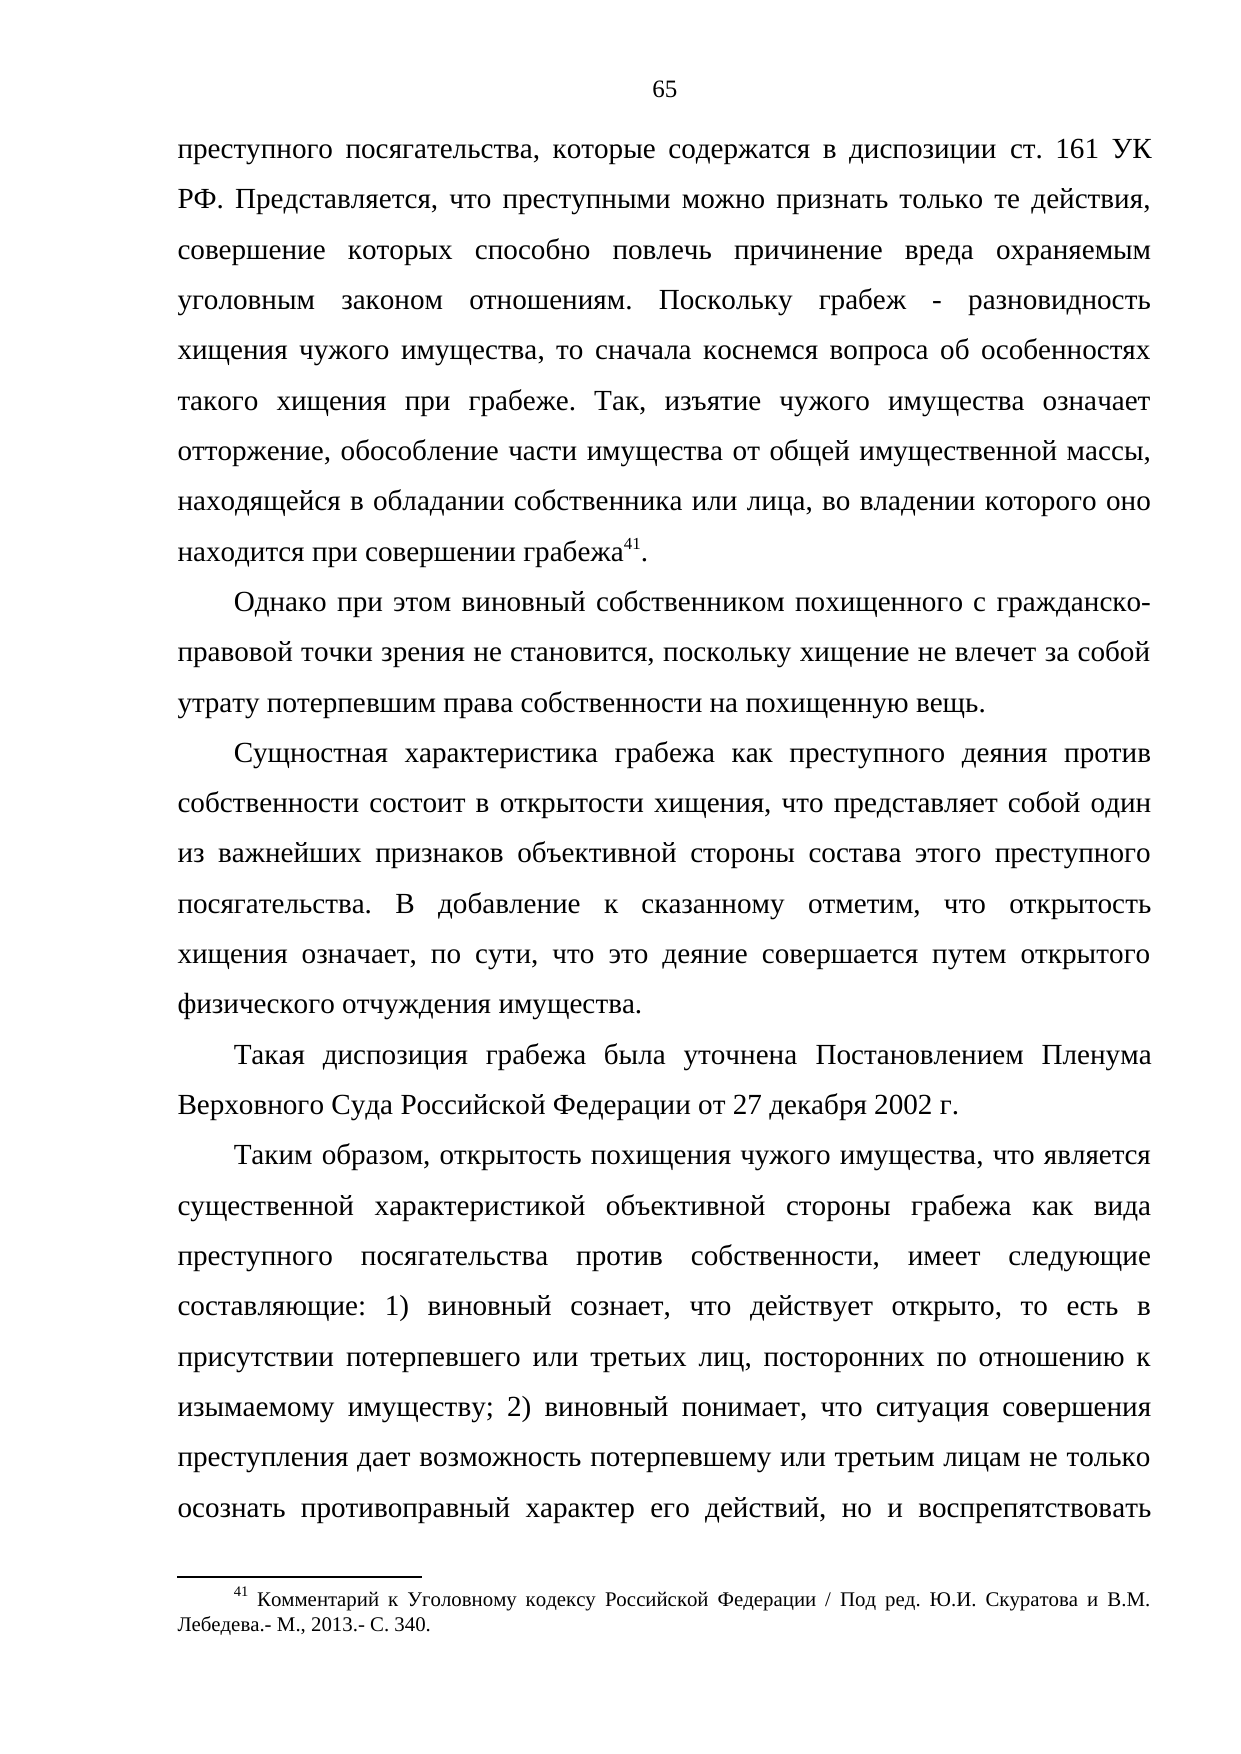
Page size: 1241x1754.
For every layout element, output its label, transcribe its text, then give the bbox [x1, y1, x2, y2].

text Однако при этом виновный собственником похищенного с гражданско-правовой точки зрения не становится, поскольку хищение не влечет за собой утрату потерпевшим права собственности на похищенную вещь. [177, 584, 1152, 718]
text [177, 131, 1152, 567]
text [177, 1137, 1152, 1523]
text Сущностная характеристика грабежа как преступного деяния против собственности состоит в открытости хищения, что представляет собой один из важнейших признаков объективной стороны состава этого преступного посягательства. В добавление к сказанному отметим, что открытость хищения означает, по сути, что это деяние совершается путем открытого физического отчуждения имущества. [177, 735, 1152, 1020]
text Такая диспозиция грабежа была уточнена Постановлением Пленума Верховного Суда Российской Федерации от 27 декабря . [177, 1037, 1152, 1121]
